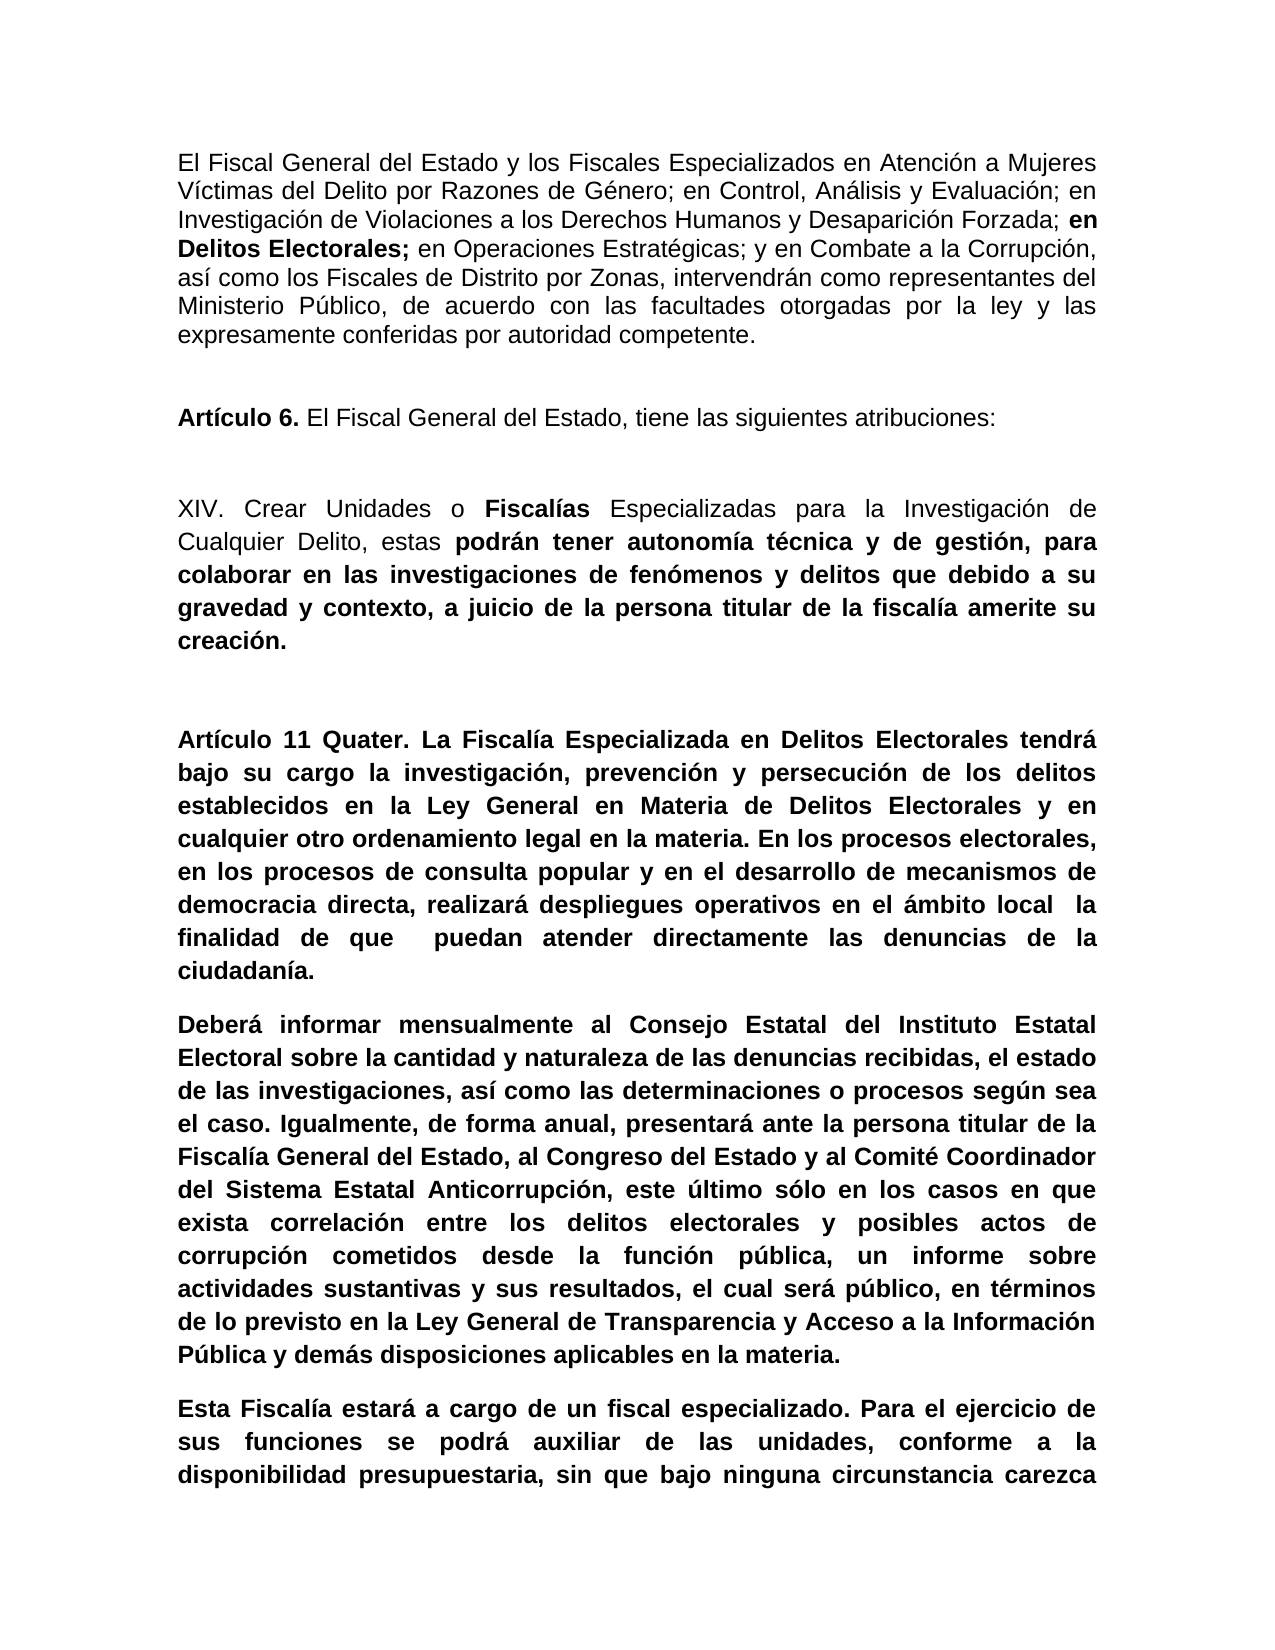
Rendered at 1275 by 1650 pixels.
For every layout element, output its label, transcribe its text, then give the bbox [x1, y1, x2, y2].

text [177, 1394, 1098, 1489]
text Artículo 6. El Fiscal General del Estado, tiene las siguientes atribuciones: [177, 403, 1098, 431]
text Artículo 11 Quater. La Fiscalía Especializada en Delitos Electorales tendrá bajo su cargo la investigación, prevención y persecución de los delitos establecidos en la Ley General en Materia de Delitos Electorales y en cualquier otro ordenamiento legal en la materia. En los procesos electorales, en los procesos de consulta popular y en el desarrollo de mecanismos de democracia directa, realizará despliegues operativos en el ámbito local la finalidad de que puedan atender directamente las denuncias de la ciudadanía. [177, 725, 1098, 985]
text El Fiscal General del Estado y los Fiscales Especializados en Atención a Mujeres Víctimas del Delito por Razones de Género; en Control, Análisis y Evaluación; en Investigación de Violaciones a los Derechos Humanos y Desaparición Forzada; en Delitos Electorales; en Operaciones Estratégicas; y en Combate a la Corrupción, así como los Fiscales de Distrito por Zonas, intervendrán como representantes del Ministerio Público, de acuerdo con las facultades otorgadas por la ley y las expresamente conferidas por autoridad competente. [177, 148, 1098, 349]
text XIV. Crear Unidades o Fiscalías Especializadas para la Investigación de Cualquier Delito, estas podrán tener autonomía técnica y de gestión, para colaborar en las investigaciones de fenómenos y delitos que debido a su gravedad y contexto, a juicio de la persona titular de la fiscalía amerite su creación. [177, 493, 1098, 654]
text Deberá informar mensualmente al Consejo Estatal del Instituto Estatal Electoral sobre la cantidad y naturaleza de las denuncias recibidas, el estado de las investigaciones, así como las determinaciones o procesos según sea el caso. Igualmente, de forma anual, presentará ante la persona titular de la Fiscalía General del Estado, al Congreso del Estado y al Comité Coordinador del Sistema Estatal Anticorrupción, este último sólo en los casos en que exista correlación entre los delitos electorales y posibles actos de corrupción cometidos desde la función pública, un informe sobre actividades sustantivas y sus resultados, el cual será público, en términos de lo previsto en la Ley General de Transparencia y Acceso a la Información Pública y demás disposiciones aplicables en la materia. [177, 1010, 1098, 1369]
